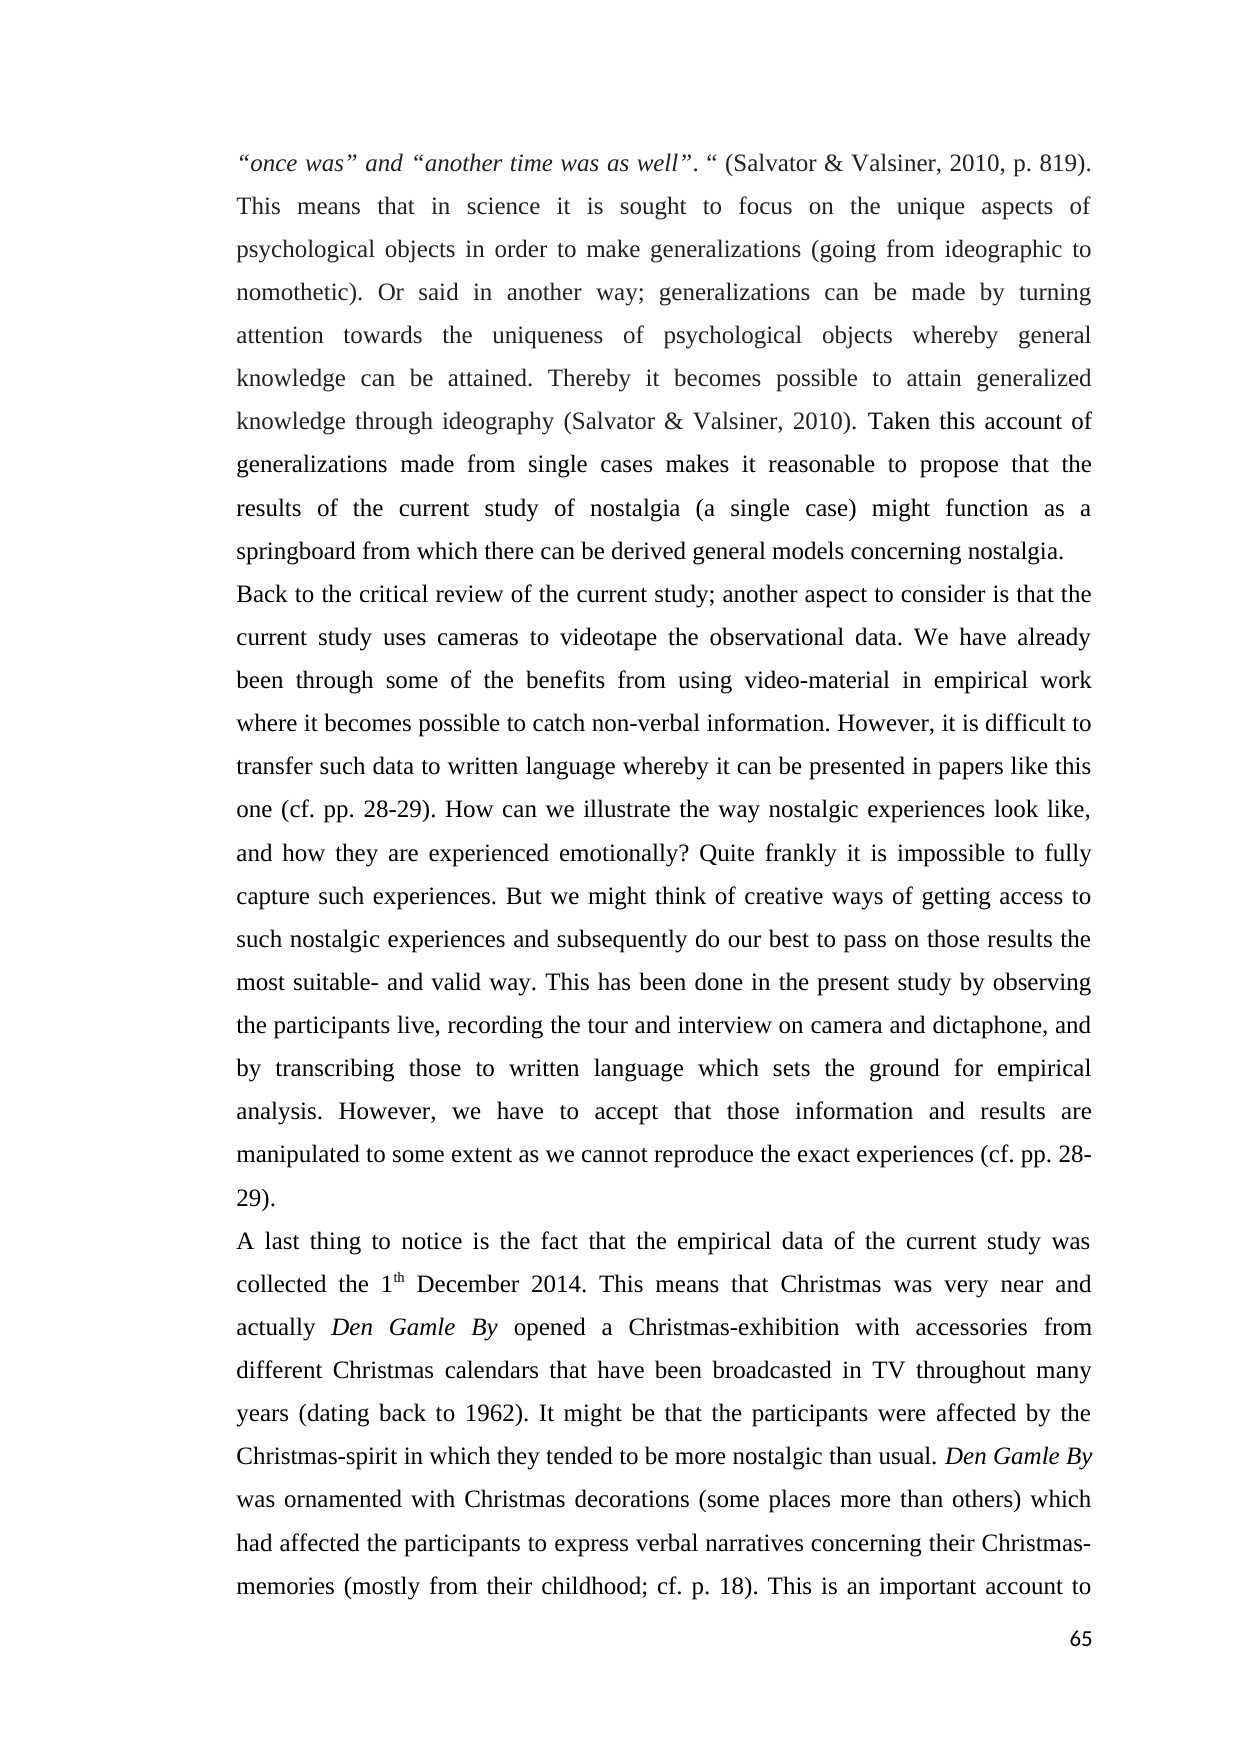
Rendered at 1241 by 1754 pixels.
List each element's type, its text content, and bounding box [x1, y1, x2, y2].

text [236, 148, 1092, 564]
text Back to the critical review of the current study; another aspect to consider is that the current study uses cameras to videotape the observational data. We have already been through some of the benefits from using video-material in empirical work where it becomes possible to catch non-verbal information. However, it is difficult to transfer such data to written language whereby it can be presented in papers like this one (cf. pp. 28-29). How can we illustrate the way nostalgic experiences look like, and how they are experienced emotionally? Quite frankly it is impossible to fully capture such experiences. But we might think of creative ways of getting access to such nostalgic experiences and subsequently do our best to pass on those results the most suitable- and valid way. This has been done in the present study by observing the participants live, recording the tour and interview on camera and dictaphone, and by transcribing those to written language which sets the ground for empirical analysis. However, we have to accept that those information and results are manipulated to some extent as we cannot reproduce the exact experiences (cf. pp. 28-29). [236, 579, 1092, 1211]
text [236, 1226, 1092, 1599]
